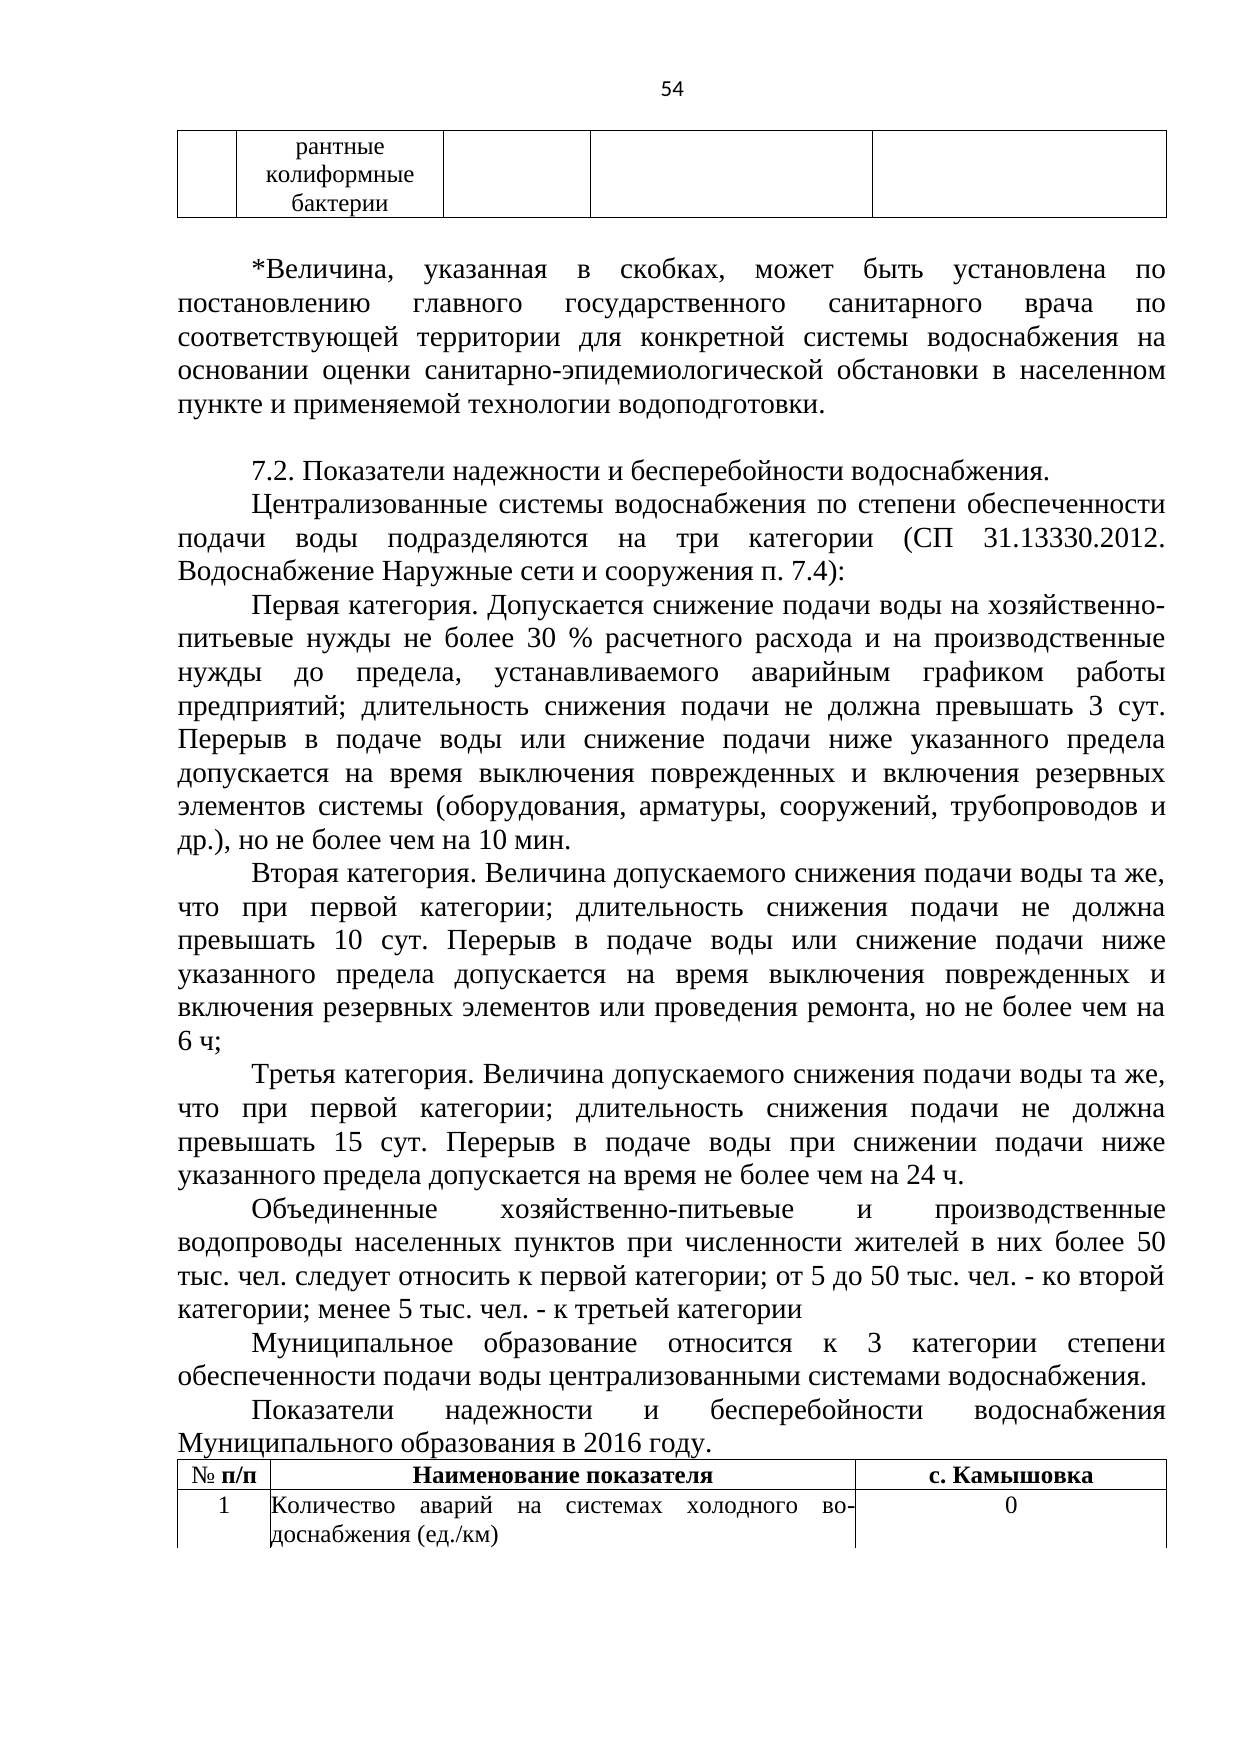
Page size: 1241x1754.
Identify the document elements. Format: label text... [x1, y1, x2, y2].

text Первая категория. Допускается снижение подачи воды на хозяйственно-питьевые нужды не более 30 % расчетного расхода и на производственные нужды до предела, устанавливаемого аварийным графиком работы предприятий; длительность снижения подачи не должна превышать 3 сут. Перерыв в подаче воды или снижение подачи ниже указанного предела допускается на время выключения поврежденных и включения резервных элементов системы (оборудования, арматуры, сооружений, трубопроводов и др.), но не более чем на 10 мин. [177, 587, 1167, 855]
table_cell 0 [444, 131, 590, 217]
table_cell Количество аварий на системах холодного водоснабжения (ед./км) [271, 1490, 855, 1548]
table_cell 0 [591, 131, 872, 217]
table_header № п/п [178, 1460, 270, 1489]
text 7.2. Показатели надежности и бесперебойности водоснабжения. [177, 453, 1167, 486]
text Показатели надежности и бесперебойности водоснабжения Муниципального образования в 2016 году. [177, 1392, 1167, 1459]
table_cell 1 [178, 1490, 270, 1548]
text Объединенные хозяйственно-питьевые и производственные водопроводы населенных пунктов при численности жителей в них более 50 тыс. чел. следует относить к первой категории; от 5 до 50 тыс. чел. - ко второй категории; менее 5 тыс. чел. - к третьей категории [177, 1191, 1167, 1325]
table_cell 0 [856, 1490, 1166, 1548]
table_header с. Камышовка [856, 1460, 1166, 1489]
table_header Наименование показателя [271, 1460, 855, 1489]
table_cell 0 [873, 131, 1166, 217]
table_cell 5 [178, 131, 236, 217]
text Централизованные системы водоснабжения по степени обеспеченности подачи воды подразделяются на три категории (СП 31.13330.2012. Водоснабжение Наружные сети и сооружения п. 7.4): [177, 486, 1167, 587]
text *Величина, указанная в скобках, может быть установлена по постановлению главного государственного санитарного врача по соответствующей территории для конкретной системы водоснабжения на основании оценки санитарно-эпидемиологической обстановки в населенном пункте и применяемой технологии водоподготовки. [177, 252, 1167, 419]
text Муниципальное образование относится к 3 категории степени обеспеченности подачи воды централизованными системами водоснабжения. [177, 1325, 1167, 1392]
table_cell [237, 131, 443, 217]
text Вторая категория. Величина допускаемого снижения подачи воды та же, что при первой категории; длительность снижения подачи не должна превышать 10 сут. Перерыв в подаче воды или снижение подачи ниже указанного предела допускается на время выключения поврежденных и включения резервных элементов или проведения ремонта, но не более чем на 6 ч; [177, 855, 1167, 1057]
text Третья категория. Величина допускаемого снижения подачи воды та же, что при первой категории; длительность снижения подачи не должна превышать 15 сут. Перерыв в подаче воды при снижении подачи ниже указанного предела допускается на время не более чем на 24 ч. [177, 1057, 1167, 1191]
